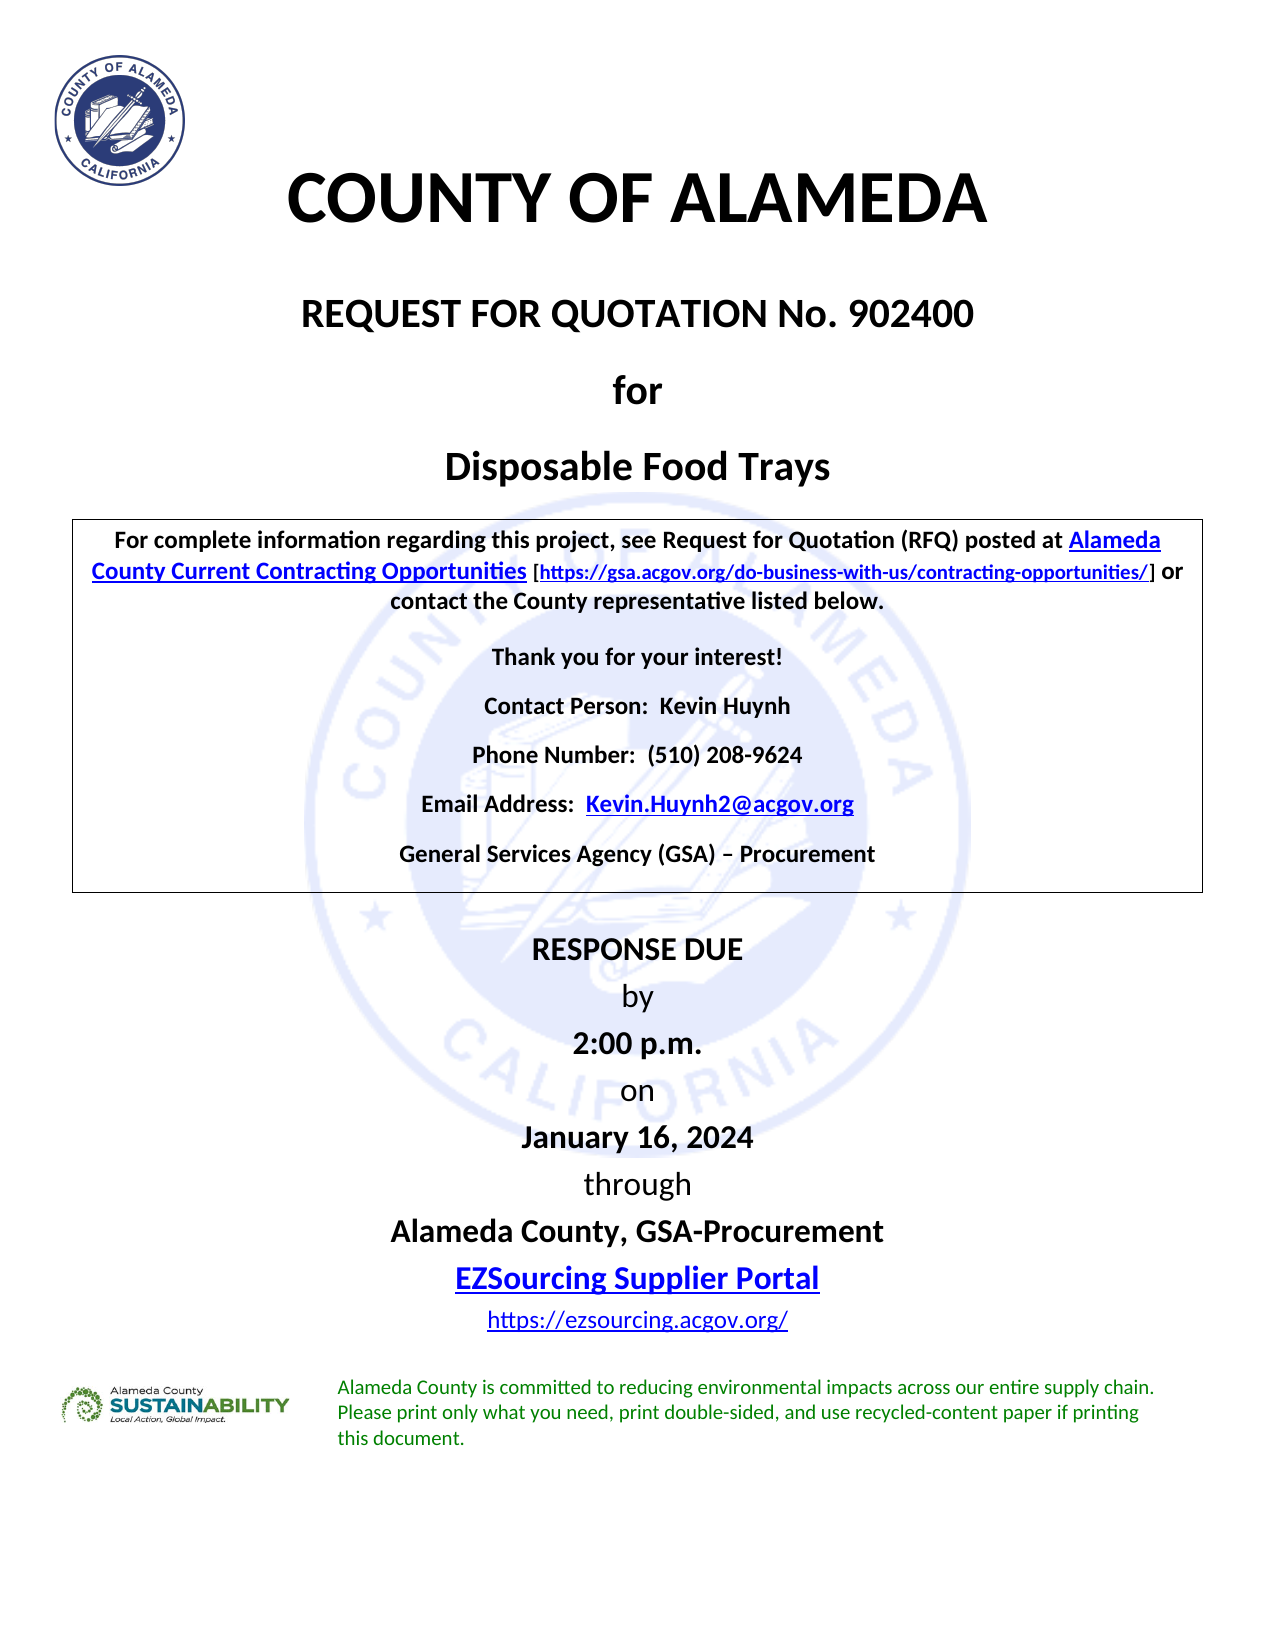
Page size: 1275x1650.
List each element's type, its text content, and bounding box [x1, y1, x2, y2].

text REQUEST FOR QUOTATION No. 902400 [112, 287, 1162, 338]
text EZSourcing Supplier Portal [112, 1257, 1162, 1298]
text January 16, 2024 [112, 1116, 1162, 1157]
text https://ezsourcing.acgov.org/ [112, 1304, 1162, 1335]
text COUNTY OF ALAMEDA [112, 150, 1162, 242]
text Alameda County is committed to reducing environmental impacts across our entire supply chain. [337, 1374, 1162, 1399]
text Please print only what you need, print double-sided, and use recycled-content paper if printing this document. [337, 1399, 1162, 1450]
text 2:00 p.m. [112, 1022, 1162, 1063]
text by [112, 975, 1162, 1016]
text Disposable Food Trays [112, 440, 1162, 491]
text RESPONSE DUE [112, 928, 1162, 969]
table_header For complete information regarding this project, see Request for Quotation (RFQ) posted at Alameda County Current Contracting Opportunities [https://gsa.acgov.org/do-business-with-us/contracting-opportunities/] or contact the County representative listed below. Thank you for your interest! Contact Person: Kevin Huynh Phone Number: (510) 208-9624 Email Address: Kevin.Huynh2@acgov.org General Services Agency (GSA) – Procurement [73, 520, 1202, 892]
text for [112, 364, 1162, 414]
text on [112, 1069, 1162, 1110]
text Alameda County, GSA-Procurement [112, 1210, 1162, 1251]
picture [60, 1386, 290, 1423]
picture [54, 55, 185, 186]
text through [112, 1163, 1162, 1204]
